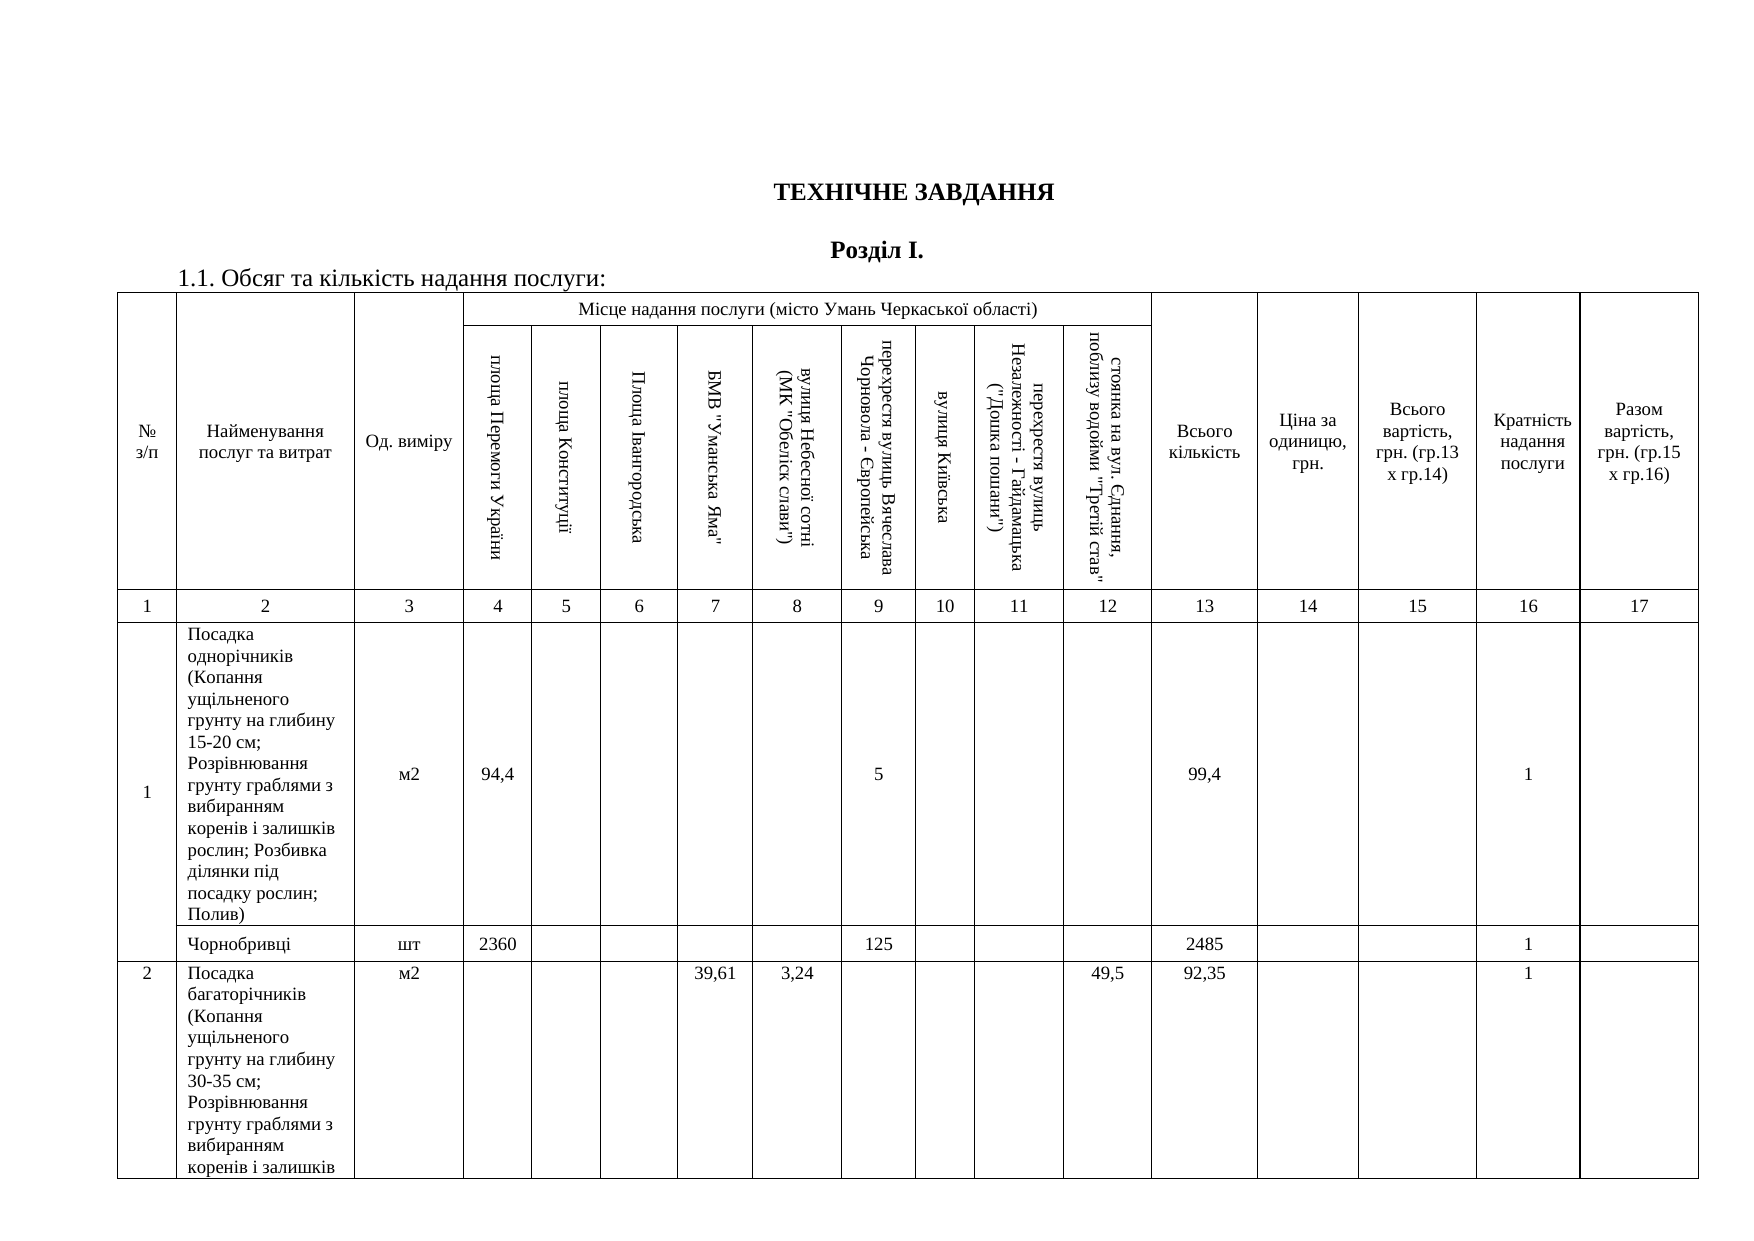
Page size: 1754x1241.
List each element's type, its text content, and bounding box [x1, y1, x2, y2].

table_header Од. виміру [355, 293, 463, 589]
table_cell вулиця Небесної сотні (МК "Обеліск слави") [753, 326, 841, 589]
table_cell 3 [355, 590, 463, 622]
table_cell 6 [601, 590, 677, 622]
table_cell 2485 [1152, 926, 1257, 961]
table_cell 5 [532, 590, 600, 622]
table_cell [975, 962, 1063, 1177]
table_cell [464, 962, 531, 1177]
table_cell 94,4 [464, 623, 531, 925]
table_cell 4 [464, 590, 531, 622]
table_cell [1359, 623, 1476, 925]
table_cell [916, 926, 974, 961]
table_cell 11 [975, 590, 1063, 622]
text Розділ І. [118, 235, 1636, 263]
table_cell Посадка однорічників (Копання ущільненого грунту на глибину 15-20 см; Розрівнювання грунту граблями з вибиранням коренів і залишків рослин; Розбивка ділянки під посадку рослин; Полив) [177, 623, 354, 925]
table_cell 12 [1064, 590, 1151, 622]
table_cell [753, 926, 841, 961]
table_cell 1 [1477, 623, 1579, 925]
table_cell [678, 623, 752, 925]
table_cell [678, 926, 752, 961]
table_cell 10 [916, 590, 974, 622]
table_cell [532, 962, 600, 1177]
table_cell 92,35 [1152, 962, 1257, 1177]
table_cell 15 [1359, 590, 1476, 622]
table_header Всього кількість [1152, 293, 1257, 589]
table_cell [1581, 926, 1698, 961]
table_cell [1258, 623, 1358, 925]
table_cell 3,24 [753, 962, 841, 1177]
table_cell [1258, 926, 1358, 961]
table_cell 7 [678, 590, 752, 622]
table_cell м2 [355, 623, 463, 925]
table_cell [601, 962, 677, 1177]
table_cell [1359, 962, 1476, 1177]
table_cell 14 [1258, 590, 1358, 622]
table_cell [916, 962, 974, 1177]
table_cell [753, 623, 841, 925]
text ТЕХНІЧНЕ ЗАВДАННЯ [118, 177, 1636, 206]
table_cell площа Конституції [532, 326, 600, 589]
table_header Кратність надання послуги [1477, 293, 1579, 589]
table_cell [601, 623, 677, 925]
table_cell Чорнобривці [177, 926, 354, 961]
table_cell Площа Івангородська [601, 326, 677, 589]
table_cell 39,61 [678, 962, 752, 1177]
table_cell вулиця Київська [916, 326, 974, 589]
table_header Всього вартість, грн. (гр.13 х гр.14) [1359, 293, 1476, 589]
table_cell 49,5 [1064, 962, 1151, 1177]
table_cell [1064, 926, 1151, 961]
table_cell [601, 926, 677, 961]
table_header № з/п [118, 293, 176, 589]
table_cell [1581, 962, 1698, 1177]
table_cell [1359, 926, 1476, 961]
table_cell 9 [842, 590, 915, 622]
table_header Ціна за одиницю, грн. [1258, 293, 1358, 589]
table_cell стоянка на вул. Єднання, поблизу водойми "Третій став" [1064, 326, 1151, 589]
table_cell перехрестя вулиць Незалежності - Гайдамацька ("Дошка пошани") [975, 326, 1063, 589]
table_cell 99,4 [1152, 623, 1257, 925]
table_header Найменування послуг та витрат [177, 293, 354, 589]
table_cell [1258, 962, 1358, 1177]
table_cell БМВ "Уманська Яма" [678, 326, 752, 589]
table_header Місце надання послуги (місто Умань Черкаської області) [464, 293, 1151, 325]
table_cell 125 [842, 926, 915, 961]
table_header Разом вартість, грн. (гр.15 х гр.16) [1581, 293, 1698, 589]
table_cell шт [355, 926, 463, 961]
table_cell 1 [118, 623, 176, 961]
table_cell м2 [355, 962, 463, 1177]
table_cell 1 [1477, 962, 1579, 1177]
table_cell 2360 [464, 926, 531, 961]
table_cell [532, 623, 600, 925]
table_cell [1581, 623, 1698, 925]
table_cell 13 [1152, 590, 1257, 622]
table_cell Посадка багаторічників (Копання ущільненого грунту на глибину 30-35 см; Розрівнювання грунту граблями з вибиранням коренів і залишків рослин; Розбивка ділянки під посадку рослин; Полив) [177, 962, 354, 1177]
table_cell [975, 926, 1063, 961]
table_cell 2 [177, 590, 354, 622]
table_cell 16 [1477, 590, 1579, 622]
table_cell [975, 623, 1063, 925]
table_cell 1 [118, 590, 176, 622]
table_cell перехрестя вулиць Вячеслава Чорновола - Європейська [842, 326, 915, 589]
table_cell [916, 623, 974, 925]
table_cell 1 [1477, 926, 1579, 961]
table_cell 2 [118, 962, 176, 1177]
table_cell [532, 926, 600, 961]
table_cell 17 [1581, 590, 1698, 622]
table_cell площа Перемоги України [464, 326, 531, 589]
table_cell 8 [753, 590, 841, 622]
table_cell 5 [842, 623, 915, 925]
table_cell [842, 962, 915, 1177]
table_cell [1064, 623, 1151, 925]
text 1.1. Обсяг та кількість надання послуги: [118, 263, 1636, 292]
